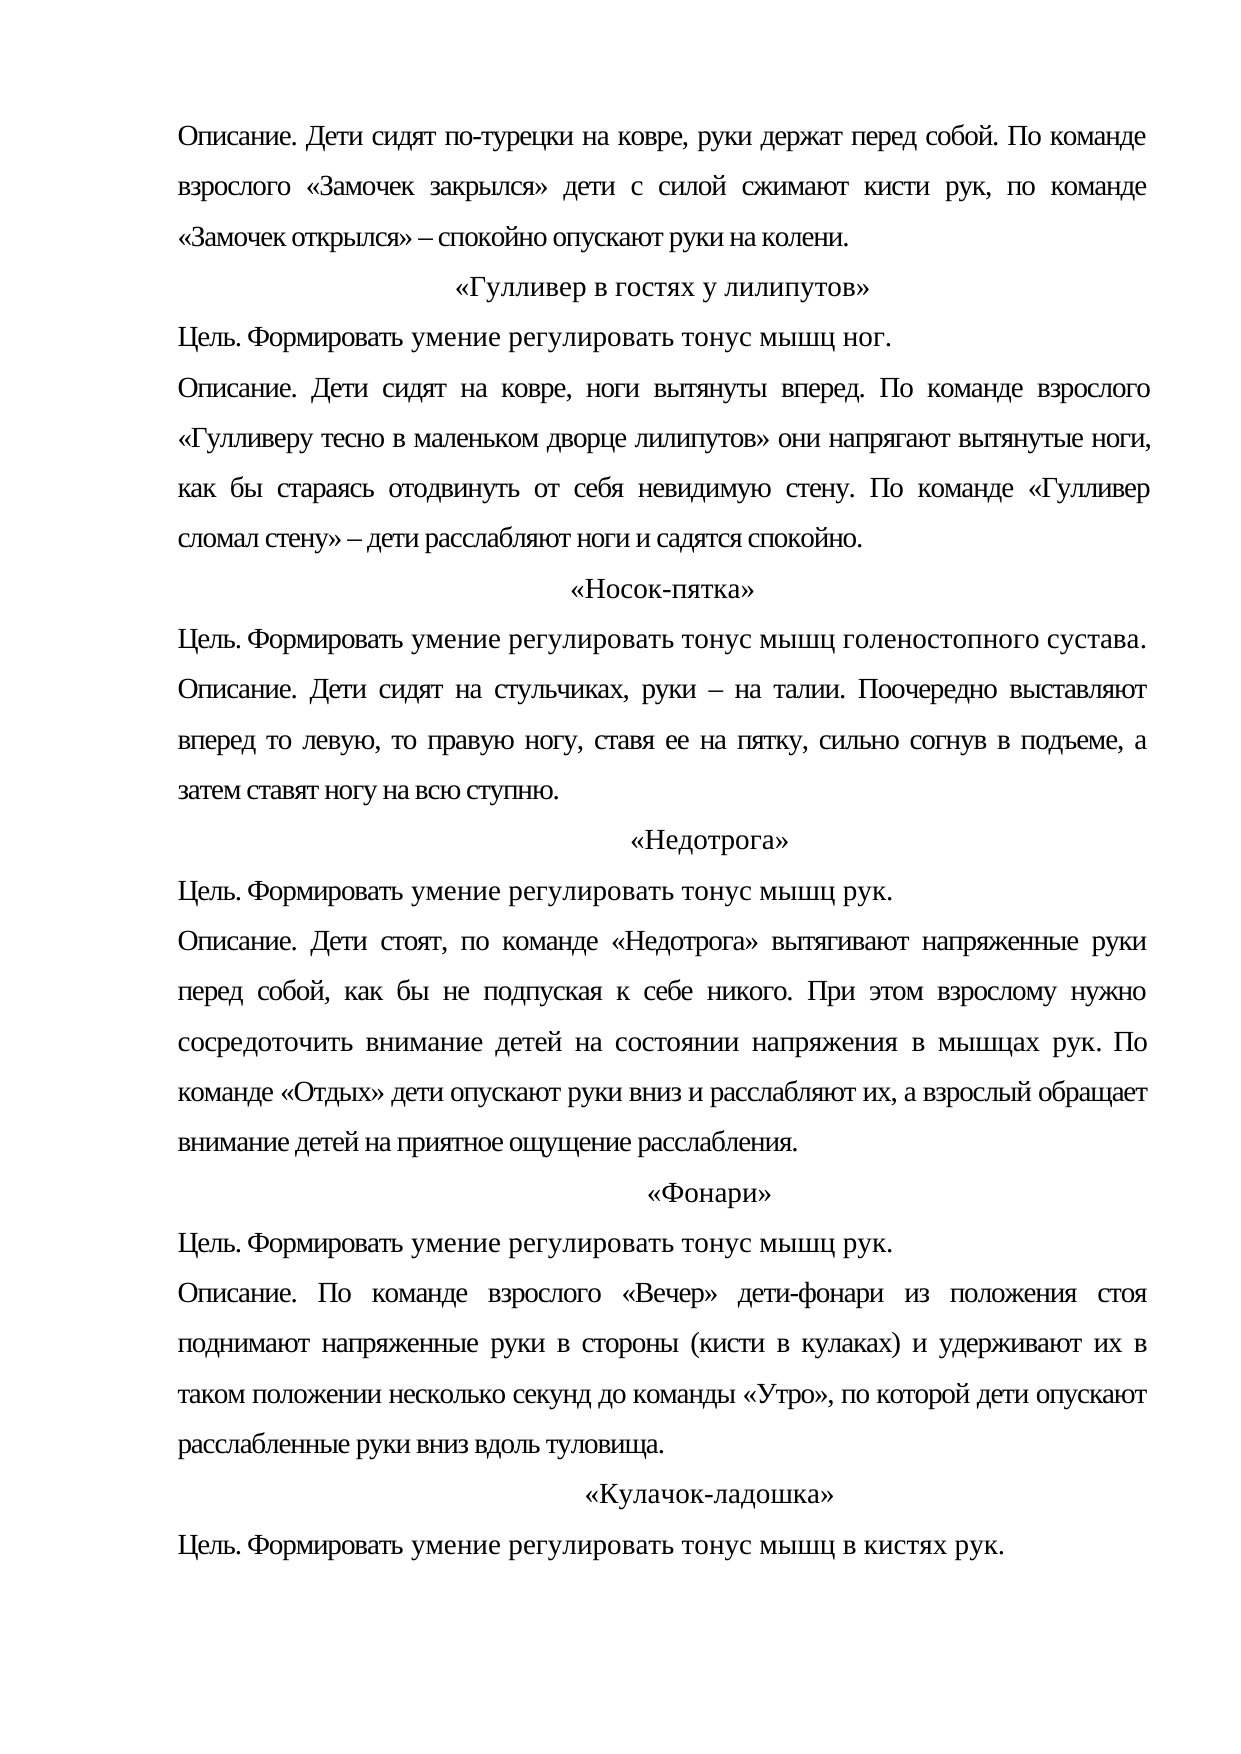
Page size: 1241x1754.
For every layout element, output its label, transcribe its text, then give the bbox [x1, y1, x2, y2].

text Описание. Дети сидят по-турецки на ковре, руки держат перед собой. По команде взрослого «Замочек закрылся» дети с силой сжимают кисти рук, по команде «Замочек открылся» – спокойно опускают руки на колени. [177, 118, 1148, 252]
text «Кулачок-ладошка» [177, 1477, 1148, 1510]
text Описание. Дети сидят на стульчиках, руки – на талии. Поочередно выставляют вперед то левую, то правую ногу, ставя ее на пятку, сильно согнув в подъеме, а затем ставят ногу на всю ступню. [177, 672, 1148, 806]
text Цель. Формировать умение регулировать тонус мышц в кистях рук. [177, 1527, 1152, 1560]
text Цель. Формировать умение регулировать тонус мышц голеностопного сустава. [177, 621, 1152, 655]
text «Недотрога» [177, 822, 1148, 856]
text «Носок-пятка» [177, 571, 1148, 604]
text Описание. По команде взрослого «Вечер» дети-фонари из положения стоя поднимают напряженные руки в стороны (кисти в кулаках) и удерживают их в таком положении несколько секунд до команды «Утро», по которой дети опускают расслабленные руки вниз вдоль туловища. [177, 1275, 1148, 1460]
text Цель. Формировать умение регулировать тонус мышц рук. [177, 1225, 1152, 1258]
text Цель. Формировать умение регулировать тонус мышц ног. [177, 319, 1148, 353]
text Цель. Формировать умение регулировать тонус мышц рук. [177, 873, 1152, 906]
text Описание. Дети стоят, по команде «Недотрога» вытягивают напряженные руки перед собой, как бы не подпуская к себе никого. При этом взрослому нужно сосредоточить внимание детей на состоянии напряжения в мышцах рук. По команде «Отдых» дети опускают руки вниз и расслабляют их, а взрослый обращает внимание детей на приятное ощущение расслабления. [177, 923, 1148, 1158]
text Описание. Дети сидят на ковре, ноги вытянуты вперед. По команде взрослого «Гулливеру тесно в маленьком дворце лилипутов» они напрягают вытянутые ноги, как бы стараясь отодвинуть от себя невидимую стену. По команде «Гулливер сломал стену» – дети расслабляют ноги и садятся спокойно. [177, 370, 1152, 554]
text «Фонари» [177, 1175, 1148, 1208]
text «Гулливер в гостях у лилипутов» [177, 269, 1148, 303]
